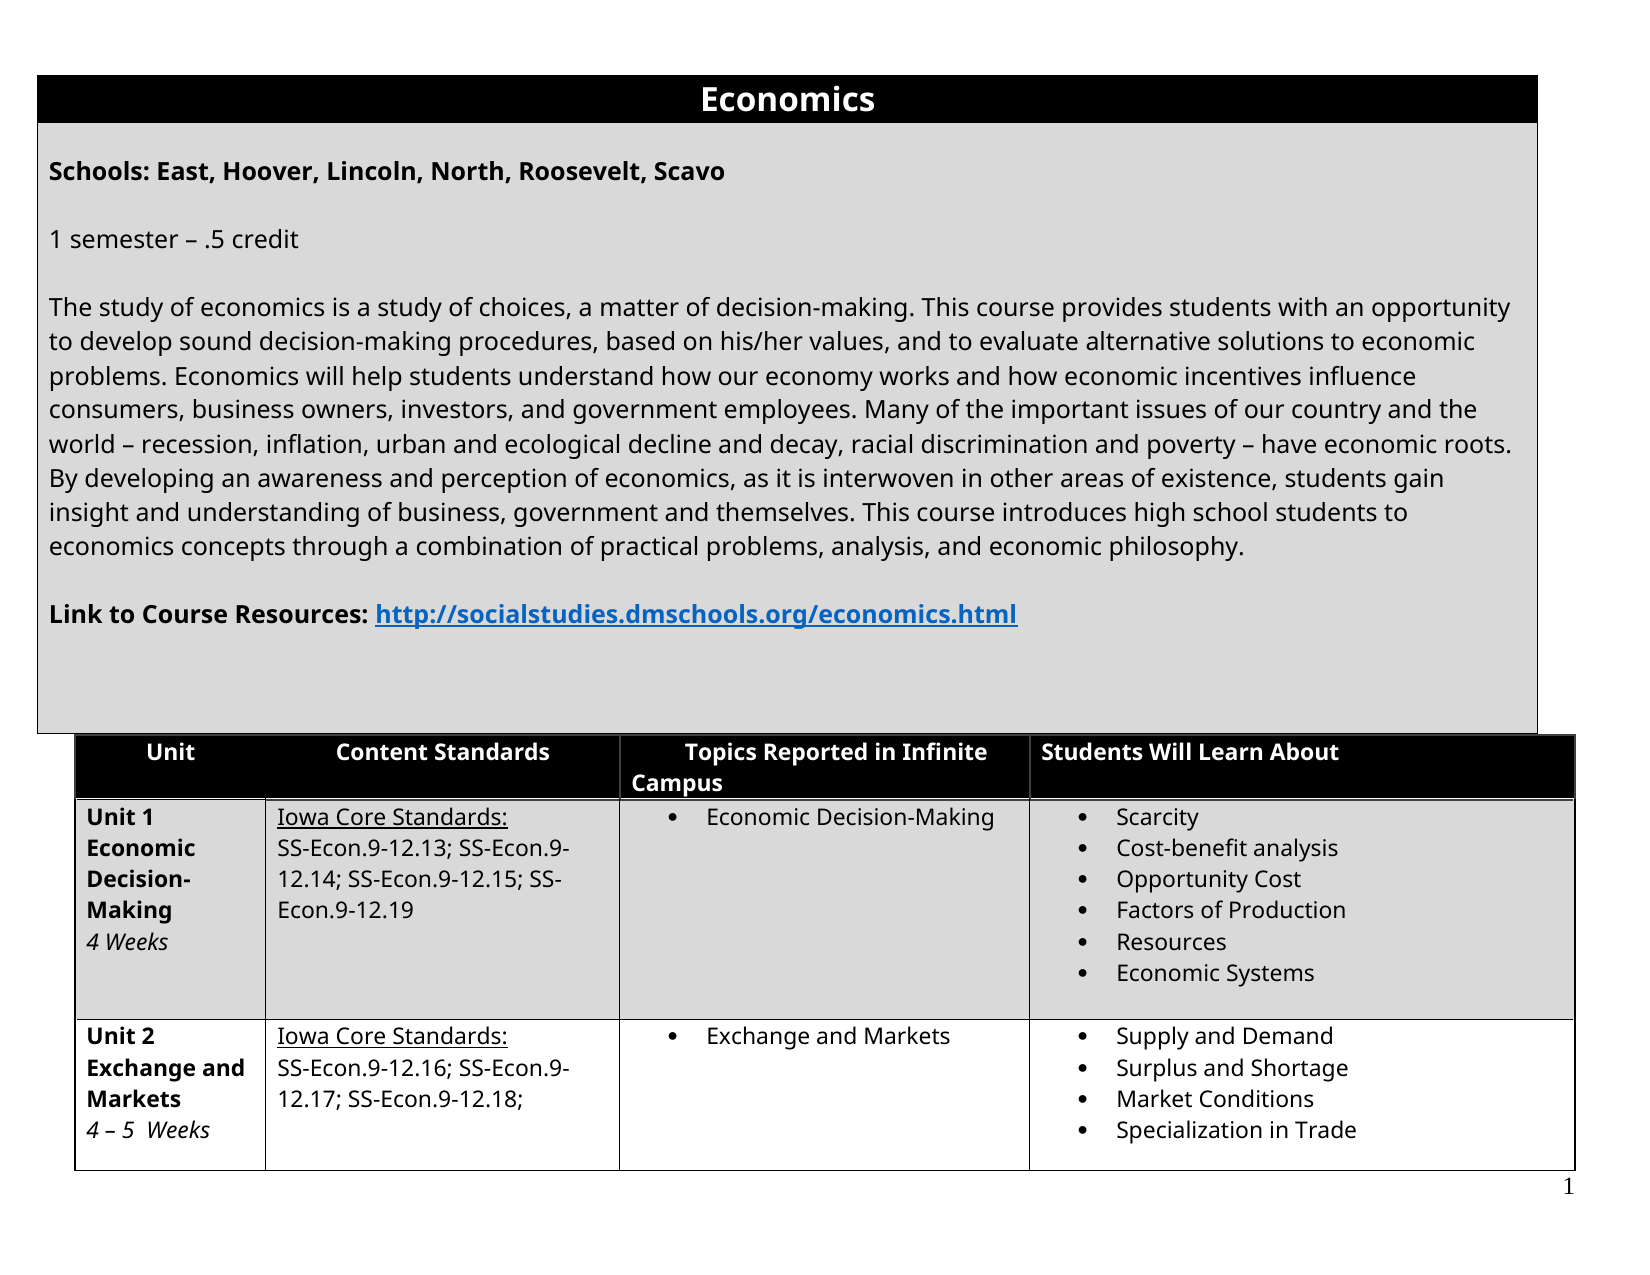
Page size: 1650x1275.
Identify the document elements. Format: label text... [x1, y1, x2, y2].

table_header Content Standards [266, 736, 619, 798]
table_header Students Will Learn About [1031, 736, 1574, 798]
table_header Unit [76, 736, 265, 798]
table_cell Supply and Demand Surplus and Shortage Market Conditions Specialization in Trade Globalization [1030, 1019, 1574, 1170]
table_cell Unit 2 Exchange and Markets 4 – 5 Weeks [76, 1020, 265, 1170]
table_cell Iowa Core Standards: SS-Econ.9-12.13; SS-Econ.9-12.14; SS-Econ.9-12.15; SS-Econ.9-12.19 [266, 801, 619, 1019]
table_cell Schools: East, Hoover, Lincoln, North, Roosevelt, Scavo 1 semester – .5 credit The study of economics is a study of choices, a matter of decision-making. This course provides students with an opportunity to develop sound decision-making procedures, based on his/her values, and to evaluate alternative solutions to economic problems. Economics will help students understand how our economy works and how economic incentives influence consumers, business owners, investors, and government employees. Many of the important issues of our country and the world – recession, inflation, urban and ecological decline and decay, racial discrimination and poverty – have economic roots. By developing an awareness and perception of economics, as it is interwoven in other areas of existence, students gain insight and understanding of business, government and themselves. This course introduces high school students to economics concepts through a combination of practical problems, analysis, and economic philosophy. Link to Course Resources: http://socialstudies.dmschools.org/economics.html [38, 123, 1537, 733]
table_cell Scarcity Cost-benefit analysis Opportunity Cost Factors of Production Resources Economic Systems [1030, 799, 1574, 1019]
table_cell Unit 1 Economic Decision-Making 4 Weeks [76, 800, 265, 1019]
table_header Economics [38, 76, 1537, 121]
table_header Topics Reported in Infinite Campus [621, 736, 1029, 798]
table_cell Economic Decision-Making [620, 801, 1029, 1019]
table_cell Exchange and Markets [620, 1020, 1029, 1170]
table_cell Iowa Core Standards: SS-Econ.9-12.16; SS-Econ.9-12.17; SS-Econ.9-12.18; [266, 1020, 619, 1170]
